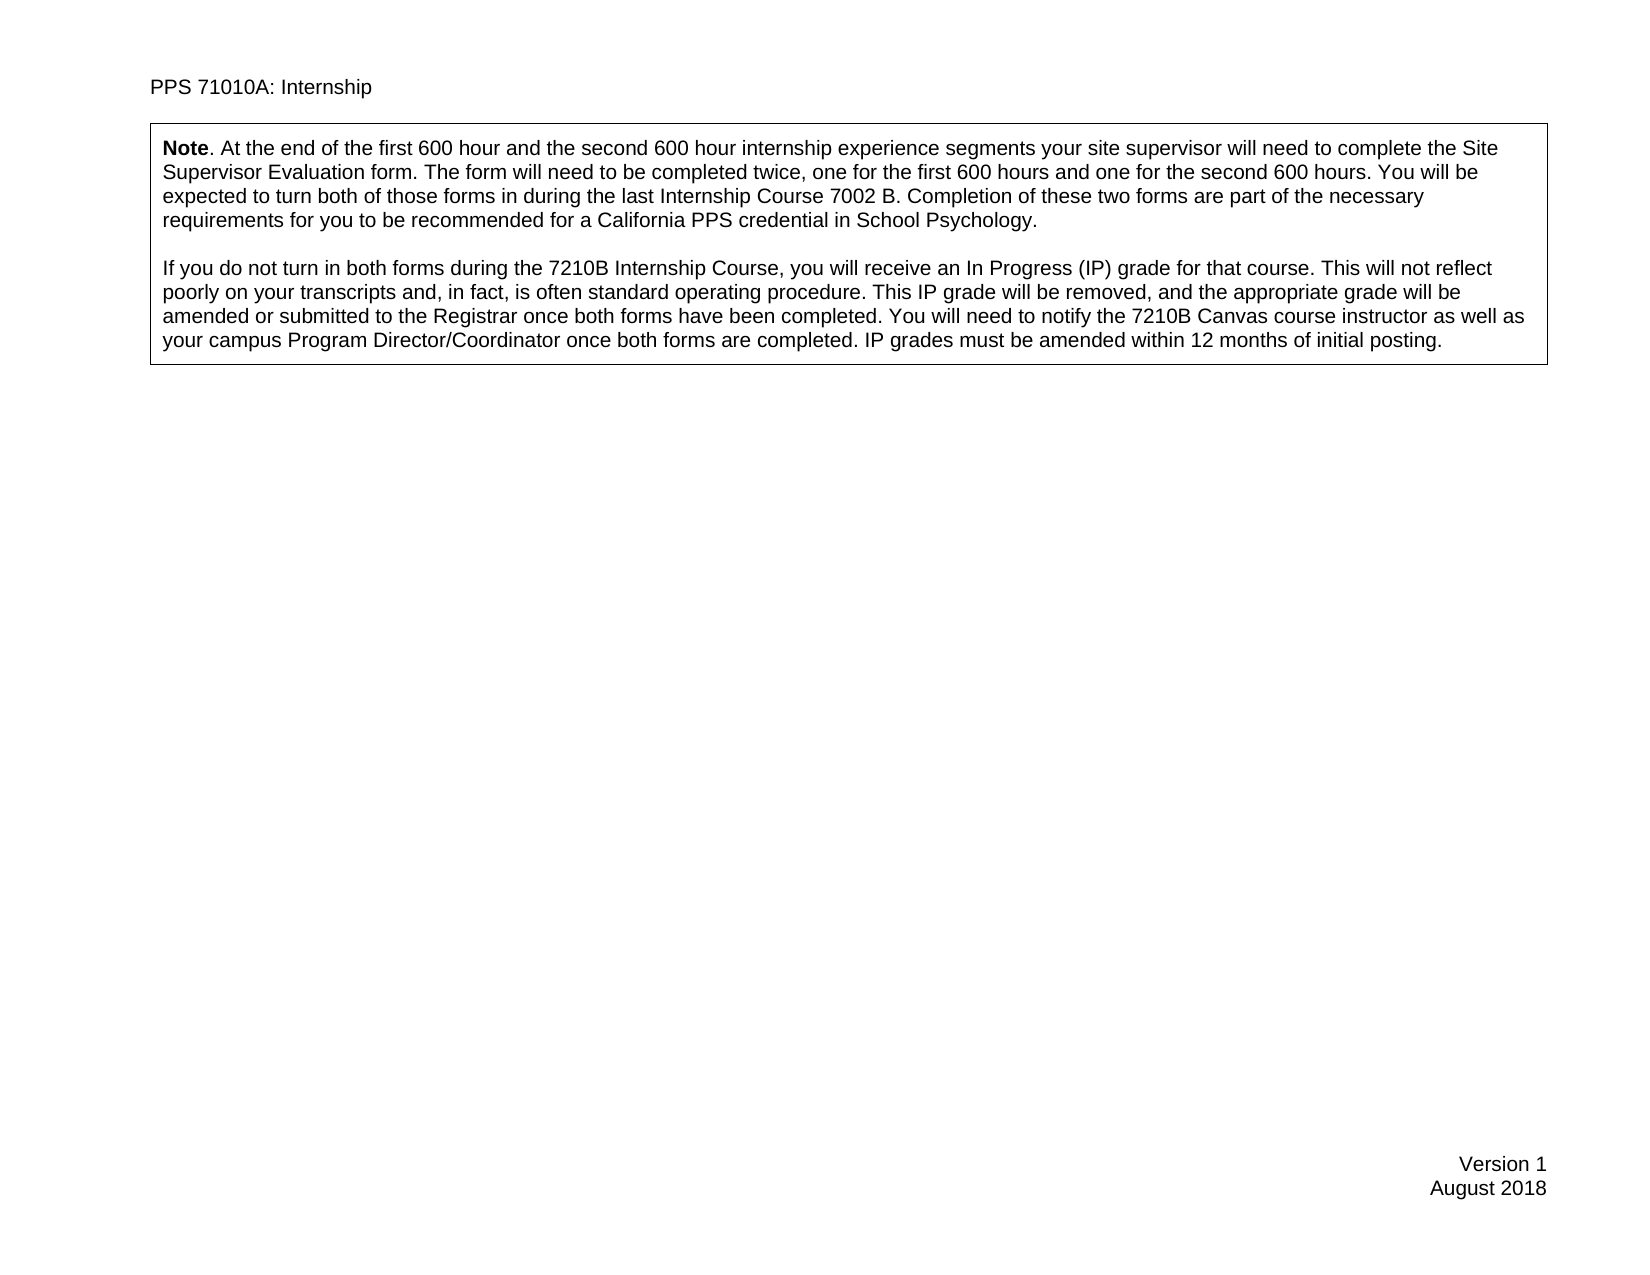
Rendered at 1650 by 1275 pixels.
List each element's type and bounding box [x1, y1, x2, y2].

table_cell [151, 124, 1547, 363]
